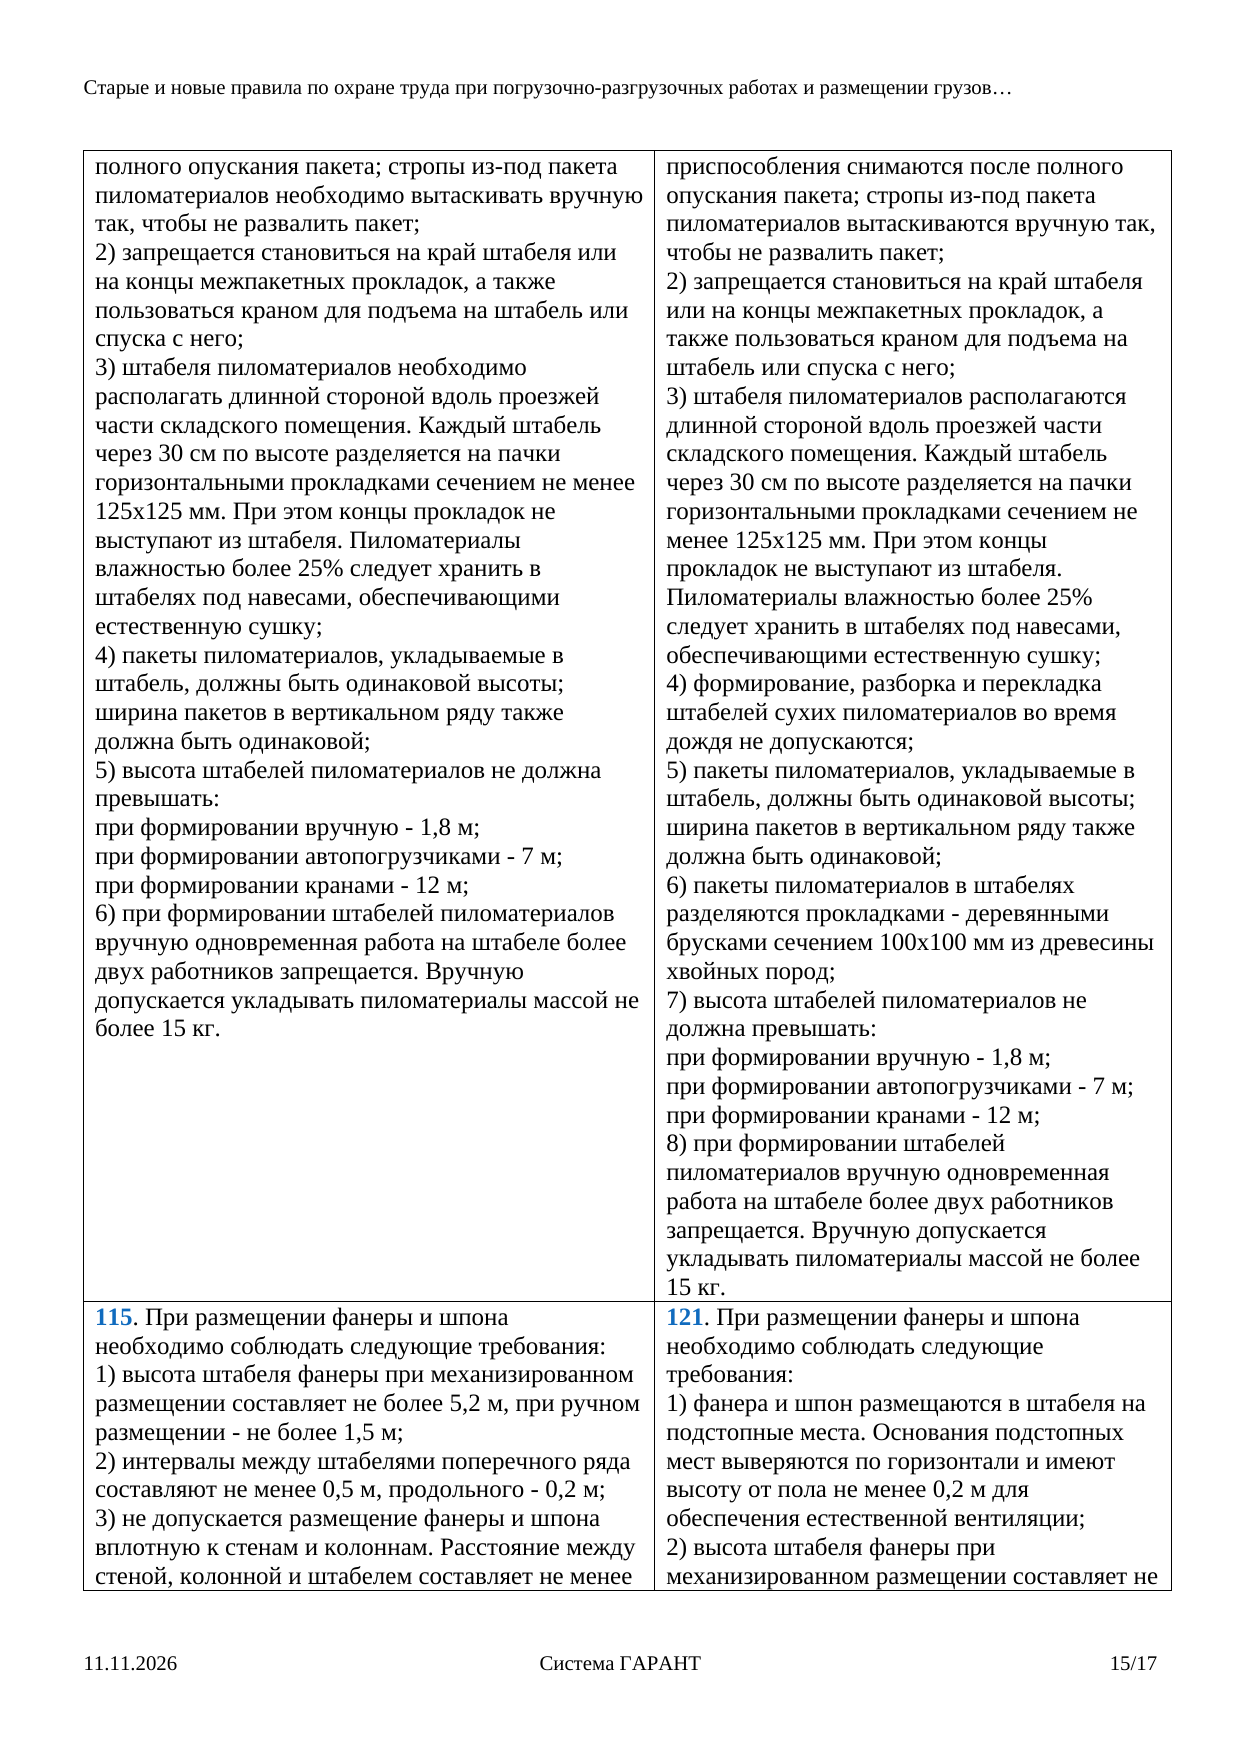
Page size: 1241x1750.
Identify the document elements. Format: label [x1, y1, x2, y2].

table_cell [84, 151, 654, 1301]
table_cell [655, 1302, 1171, 1589]
table_cell [655, 151, 1171, 1301]
table_cell [84, 1302, 654, 1589]
